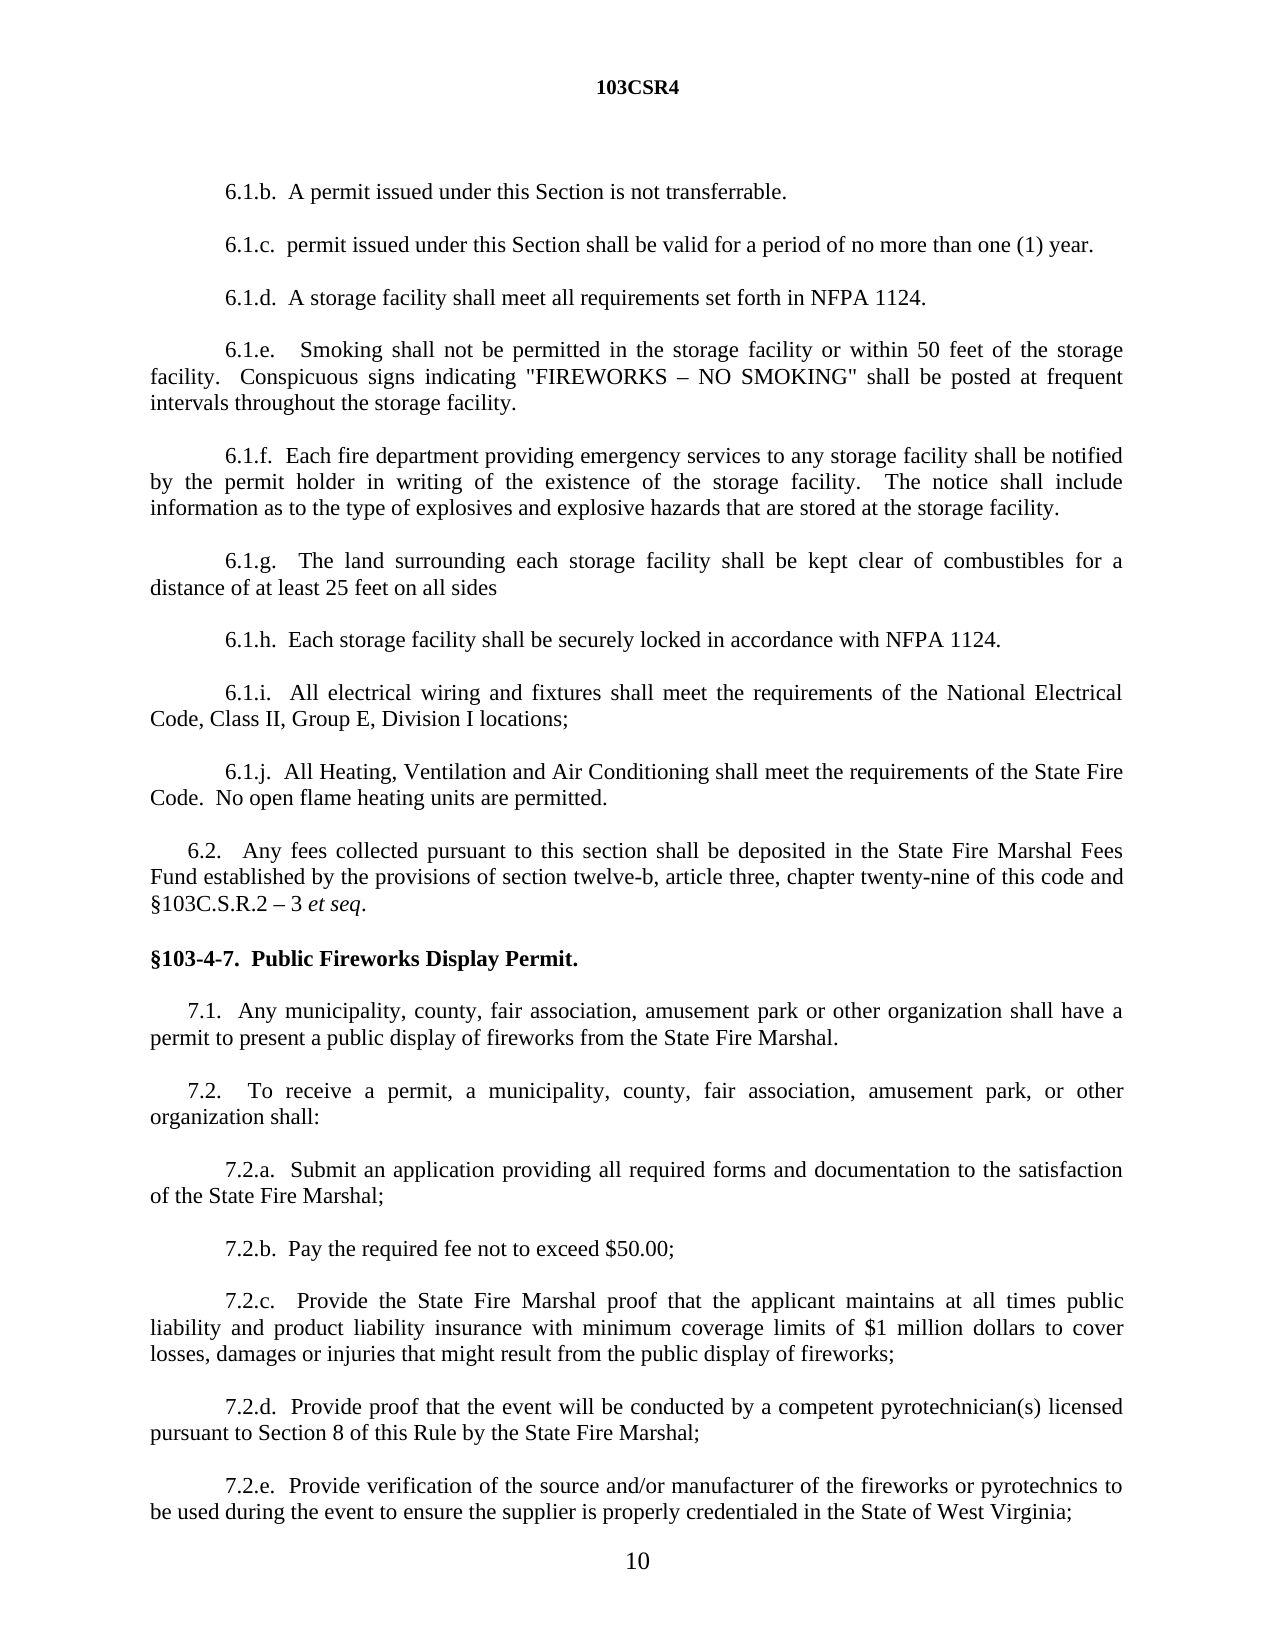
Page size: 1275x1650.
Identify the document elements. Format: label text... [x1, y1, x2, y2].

text 6.1.f. Each fire department providing emergency services to any storage facility shall be notified by the permit holder in writing of the existence of the storage facility. The notice shall include information as to the type of explosives and explosive hazards that are stored at the storage facility. [150, 442, 1125, 521]
text 6.1.i. All electrical wiring and fixtures shall meet the requirements of the National Electrical Code, Class II, Group E, Division I locations; [150, 679, 1125, 732]
text 6.1.e. Smoking shall not be permitted in the storage facility or within 50 feet of the storage facility. Conspicuous signs indicating "FIREWORKS – NO SMOKING" shall be posted at frequent intervals throughout the storage facility. [150, 336, 1125, 415]
text 7.1. Any municipality, county, fair association, amusement park or other organization shall have a permit to present a public display of fireworks from the State Fire Marshal. [150, 998, 1125, 1050]
text 6.1.j. All Heating, Ventilation and Air Conditioning shall meet the requirements of the State Fire Code. No open flame heating units are permitted. [150, 758, 1125, 811]
text 6.1.b. A permit issued under this Section is not transferrable. [150, 178, 1125, 204]
text 7.2.e. Provide verification of the source and/or manufacturer of the fireworks or pyrotechnics to be used during the event to ensure the supplier is properly credentialed in the State of West Virginia; [150, 1472, 1125, 1525]
text 7.2.c. Provide the State Fire Marshal proof that the applicant maintains at all times public liability and product liability insurance with minimum coverage limits of $1 million dollars to cover losses, damages or injuries that might result from the public display of fireworks; [150, 1287, 1125, 1367]
text §103-4-7. Public Fireworks Display Permit. [150, 945, 1125, 971]
text 7.2.d. Provide proof that the event will be conducted by a competent pyrotechnician(s) licensed pursuant to Section 8 of this Rule by the State Fire Marshal; [150, 1393, 1125, 1446]
text 6.2. Any fees collected pursuant to this section shall be deposited in the State Fire Marshal Fees Fund established by the provisions of section twelve-b, article three, chapter twenty-nine of this code and §103C.S.R.2 – 3 et seq. [150, 837, 1125, 916]
text 7.2.b. Pay the required fee not to exceed $50.00; [150, 1235, 1125, 1261]
text 6.1.c. permit issued under this Section shall be valid for a period of no more than one (1) year. [150, 231, 1125, 257]
text 7.2.a. Submit an application providing all required forms and documentation to the satisfaction of the State Fire Marshal; [150, 1156, 1125, 1208]
text 7.2. To receive a permit, a municipality, county, fair association, amusement park, or other organization shall: [150, 1077, 1125, 1129]
text 6.1.g. The land surrounding each storage facility shall be kept clear of combustibles for a distance of at least 25 feet on all sides [150, 547, 1125, 600]
text 6.1.d. A storage facility shall meet all requirements set forth in NFPA 1124. [150, 284, 1125, 310]
text 6.1.h. Each storage facility shall be securely locked in accordance with NFPA 1124. [150, 626, 1125, 653]
